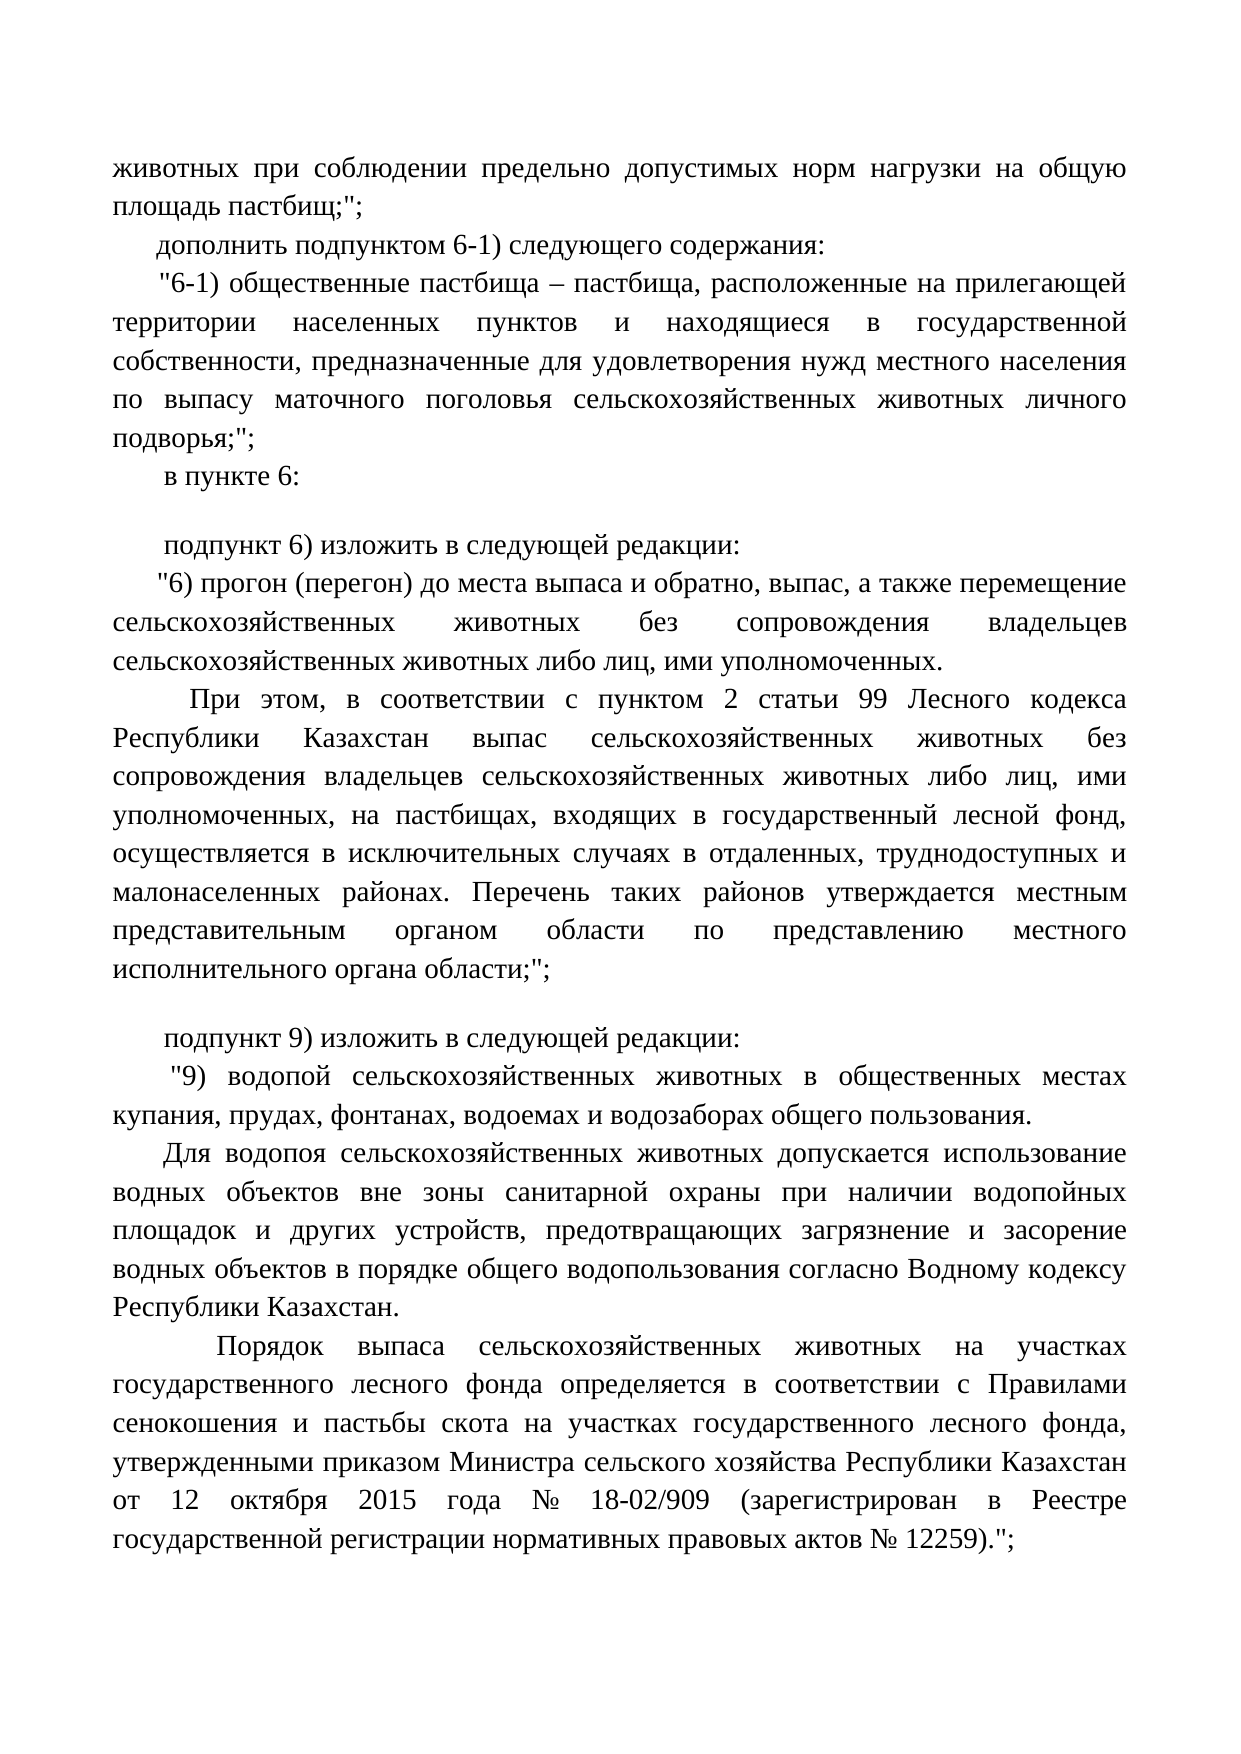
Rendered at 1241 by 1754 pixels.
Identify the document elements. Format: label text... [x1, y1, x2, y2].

text подпункт 6) изложить в следующей редакции: [112, 527, 1128, 561]
text в пункте 6: [112, 458, 1128, 492]
text подпункт 9) изложить в следующей редакции: [112, 1020, 1128, 1053]
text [112, 150, 1128, 222]
text "9) водопой сельскохозяйственных животных в общественных местах купания, прудах, фонтанах, водоемах и водозаборах общего пользования. [112, 1058, 1128, 1130]
text Порядок выпаса сельскохозяйственных животных на участках государственного лесного фонда определяется в соответствии с Правилами сенокошения и пастьбы скота на участках государственного лесного фонда, утвержденными приказом Министра сельского хозяйства Республики Казахстан от 12 октября 2015 года № 18-02/909 (зарегистрирован в Реестре государственной регистрации нормативных правовых актов № 12259)."; [112, 1328, 1128, 1554]
text дополнить подпунктом 6-1) следующего содержания: [112, 227, 1128, 261]
text "6) прогон (перегон) до места выпаса и обратно, выпас, а также перемещение сельскохозяйственных животных без сопровождения владельцев сельскохозяйственных животных либо лиц, ими уполномоченных. [112, 566, 1128, 676]
text "6-1) общественные пастбища – пастбища, расположенные на прилегающей территории населенных пунктов и находящиеся в государственной собственности, предназначенные для удовлетворения нужд местного населения по выпасу маточного поголовья сельскохозяйственных животных личного подворья;"; [112, 266, 1128, 453]
text При этом, в соответствии с пунктом 2 статьи 99 Лесного кодекса Республики Казахстан выпас сельскохозяйственных животных без сопровождения владельцев сельскохозяйственных животных либо лиц, ими уполномоченных, на пастбищах, входящих в государственный лесной фонд, осуществляется в исключительных случаях в отдаленных, труднодоступных и малонаселенных районах. Перечень таких районов утверждается местным представительным органом области по представлению местного исполнительного органа области;"; [112, 681, 1128, 984]
text Для водопоя сельскохозяйственных животных допускается использование водных объектов вне зоны санитарной охраны при наличии водопойных площадок и других устройств, предотвращающих загрязнение и засорение водных объектов в порядке общего водопользования согласно Водному кодексу Республики Казахстан. [112, 1135, 1128, 1323]
